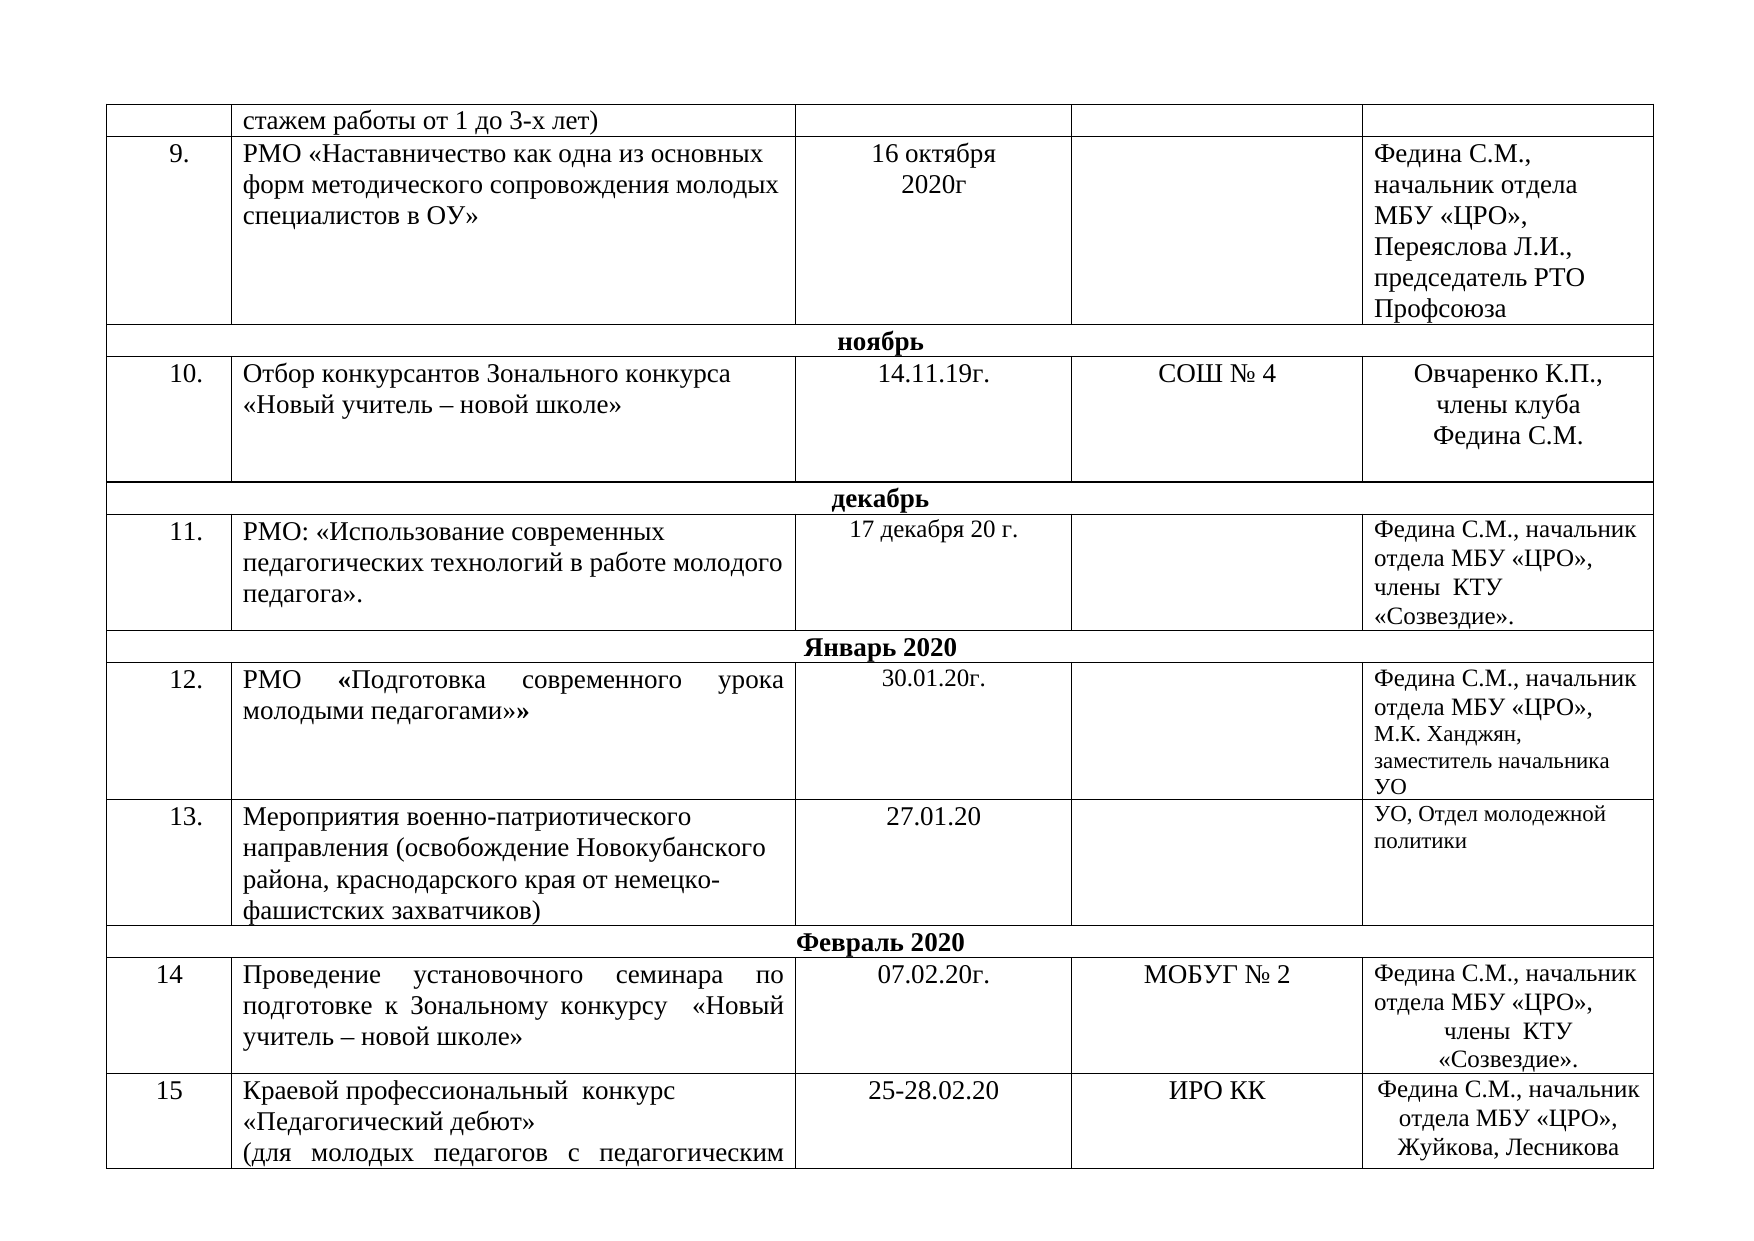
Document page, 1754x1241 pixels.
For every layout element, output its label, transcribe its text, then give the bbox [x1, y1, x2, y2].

table_cell Февраль 2020 [107, 926, 1653, 957]
table_cell Федина С.М., начальник отдела МБУ «ЦРО», члены КТУ «Созвездие». [1363, 958, 1653, 1073]
table_cell РМО «Наставничество как одна из основных форм методического сопровождения молодых специалистов в ОУ» [232, 137, 795, 323]
table_cell Федина С.М., начальник отдела МБУ «ЦРО», члены КТУ «Созвездие». [1363, 515, 1653, 629]
table_cell [1072, 515, 1362, 629]
table_cell Отбор конкурсантов Зонального конкурса «Новый учитель – новой школе» [232, 357, 795, 481]
table_cell 27.01.20 [796, 800, 1071, 925]
table_cell РМО: «Использование современных педагогических технологий в работе молодого педагога». [232, 515, 795, 629]
table_cell РМО «Подготовка современного урока молодыми педагогами»» [232, 663, 795, 799]
table_cell [107, 800, 231, 925]
table_cell МОБУГ № 2 [1072, 958, 1362, 1073]
table_cell [107, 515, 231, 629]
table_cell [107, 663, 231, 799]
table_cell Федина С.М., начальник отдела МБУ «ЦРО», М.К. Ханджян, заместитель начальника УО [1363, 663, 1653, 799]
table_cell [1363, 1074, 1653, 1168]
table_cell [1072, 663, 1362, 799]
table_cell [232, 1074, 795, 1168]
table_cell [1363, 105, 1653, 136]
table_cell Проведение установочного семинара по подготовке к Зональному конкурсу «Новый учитель – новой школе» [232, 958, 795, 1073]
table_cell 14.11.19г. [796, 357, 1071, 481]
table_cell [1072, 800, 1362, 925]
table_cell [107, 105, 231, 136]
table_cell Федина С.М., начальник отдела МБУ «ЦРО», Переяслова Л.И., председатель РТО Профсоюза [1363, 137, 1653, 323]
table_cell 25-28.02.20 [796, 1074, 1071, 1168]
table_cell [107, 137, 231, 323]
table_cell Овчаренко К.П., члены клуба Федина С.М. [1363, 357, 1653, 481]
table_cell 30.01.20г. [796, 663, 1071, 799]
table_cell УО, Отдел молодежной политики [1363, 800, 1653, 925]
table_cell 15 [107, 1074, 231, 1168]
table_cell СОШ № 4 [1072, 357, 1362, 481]
table_cell [1072, 137, 1362, 323]
table_cell Мероприятия военно-патриотического направления (освобождение Новокубанского района, краснодарского края от немецко-фашистских захватчиков) [232, 800, 795, 925]
table_cell 07.02.20г. [796, 958, 1071, 1073]
table_cell [107, 357, 231, 481]
table_cell ноябрь [107, 325, 1653, 356]
table_cell [1072, 105, 1362, 136]
table_cell [796, 105, 1071, 136]
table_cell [232, 105, 795, 136]
table_cell 17 декабря 20 г. [796, 515, 1071, 629]
table_cell 16 октября 2020г [796, 137, 1071, 323]
table_cell Январь 2020 [107, 631, 1653, 662]
table_cell ИРО КК [1072, 1074, 1362, 1168]
table_cell декабрь [107, 483, 1653, 513]
table_cell 14 [107, 958, 231, 1073]
